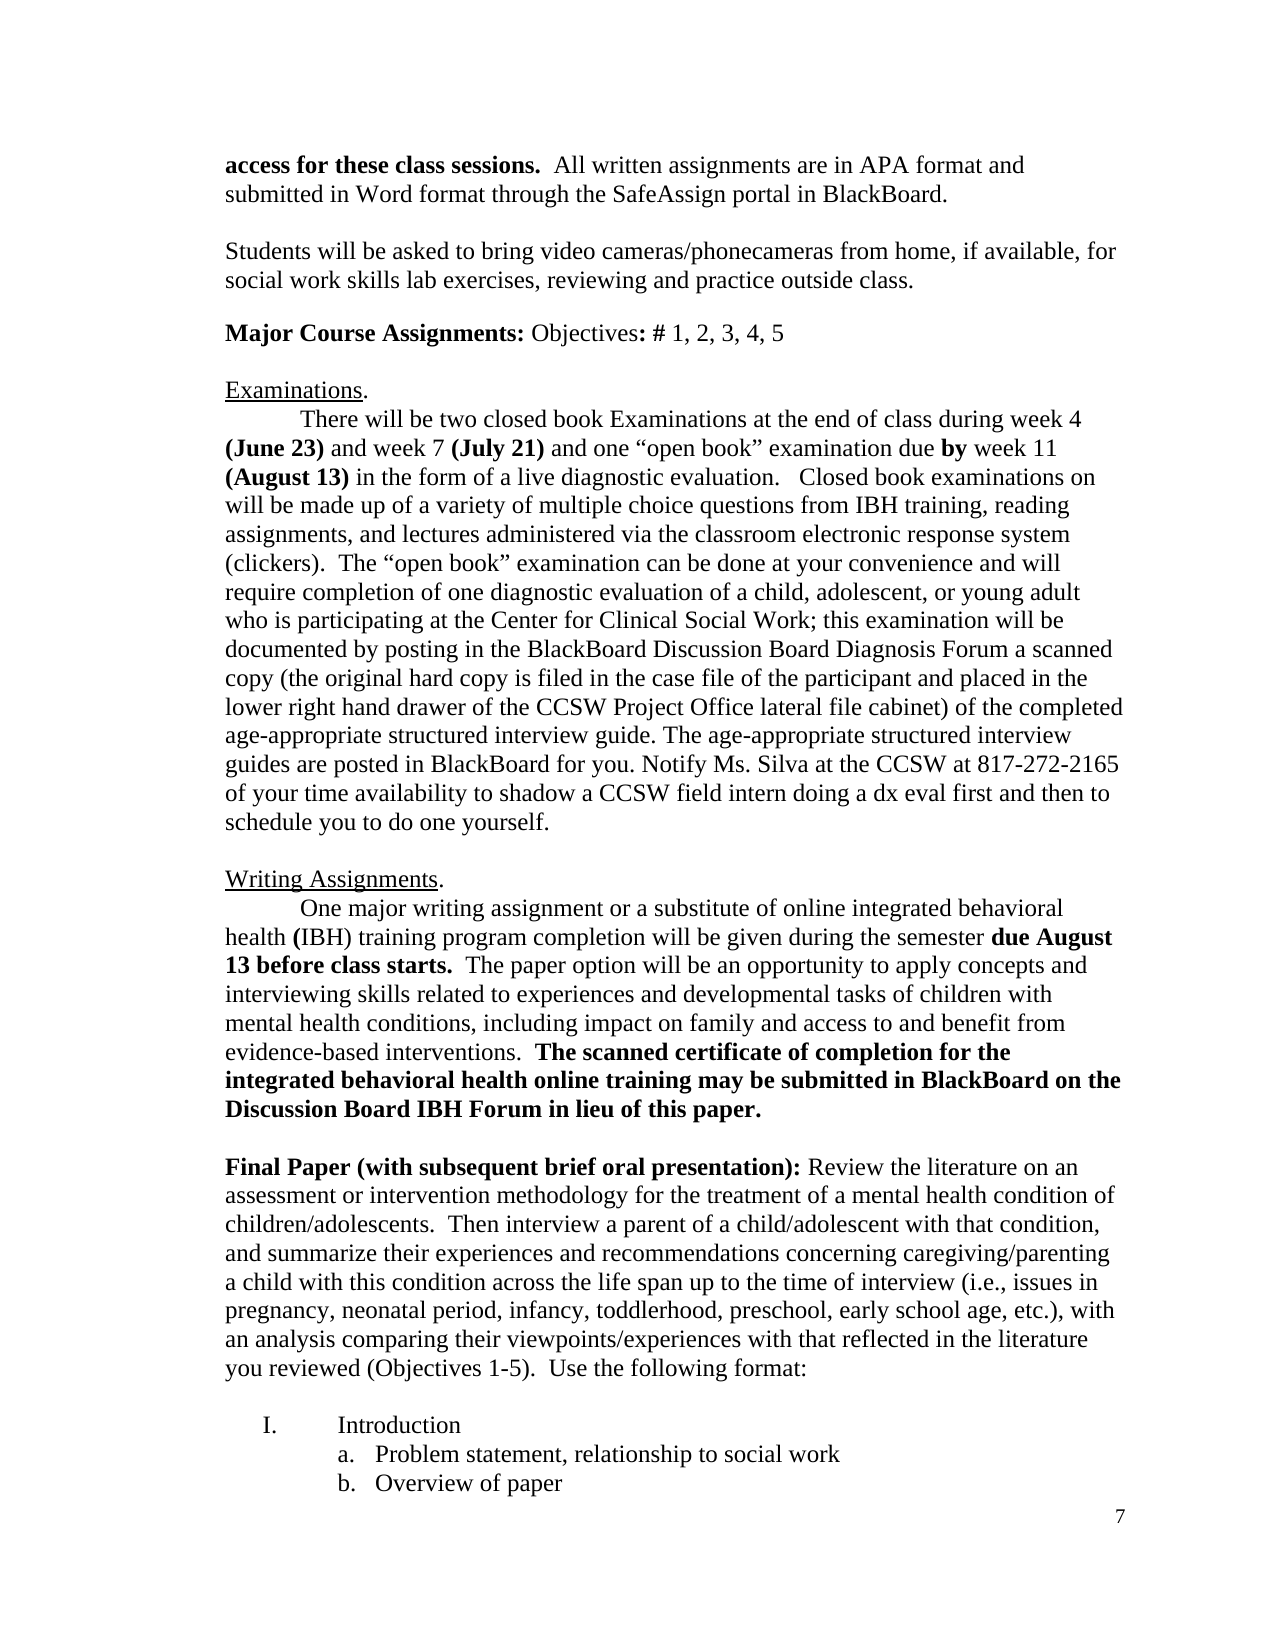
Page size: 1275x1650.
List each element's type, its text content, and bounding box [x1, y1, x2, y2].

text Students will be asked to bring video cameras/phonecameras from home, if available, for social work skills lab exercises, reviewing and practice outside class. [225, 236, 1125, 294]
list Problem statement, relationship to social work [337, 1439, 1125, 1468]
text One major writing assignment or a substitute of online integrated behavioral health (IBH) training program completion will be given during the semester due August 13 before class starts. The paper option will be an opportunity to apply concepts and interviewing skills related to experiences and developmental tasks of children with mental health conditions, including impact on family and access to and benefit from evidence-based interventions. The scanned certificate of completion for the integrated behavioral health online training may be submitted in BlackBoard on the Discussion Board IBH Forum in lieu of this paper. [225, 893, 1125, 1123]
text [225, 150, 1125, 207]
list Introduction [262, 1410, 1125, 1439]
text Final Paper (with subsequent brief oral presentation): Review the literature on an assessment or intervention methodology for the treatment of a mental health condition of children/adolescents. Then interview a parent of a child/adolescent with that condition, and summarize their experiences and recommendations concerning caregiving/parenting a child with this condition across the life span up to the time of interview (i.e., issues in pregnancy, neonatal period, infancy, toddlerhood, preschool, early school age, etc.), with an analysis comparing their viewpoints/experiences with that reflected in the literature you reviewed (Objectives 1-5). Use the following format: [225, 1152, 1125, 1382]
text Examinations. [225, 375, 1125, 404]
text Writing Assignments. [225, 864, 1125, 893]
list Overview of paper [337, 1468, 1125, 1497]
text Major Course Assignments: Objectives: # 1, 2, 3, 4, 5 [225, 318, 1125, 347]
text There will be two closed book Examinations at the end of class during week 4 (June 23) and week 7 (July 21) and one “open book” examination due by week 11 (August 13) in the form of a live diagnostic evaluation. Closed book examinations on will be made up of a variety of multiple choice questions from IBH training, reading assignments, and lectures administered via the classroom electronic response system (clickers). The “open book” examination can be done at your convenience and will require completion of one diagnostic evaluation of a child, adolescent, or young adult who is participating at the Center for Clinical Social Work; this examination will be documented by posting in the BlackBoard Discussion Board Diagnosis Forum a scanned copy (the original hard copy is filed in the case file of the participant and placed in the lower right hand drawer of the CCSW Project Office lateral file cabinet) of the completed age-appropriate structured interview guide. The age-appropriate structured interview guides are posted in BlackBoard for you. Notify Ms. Silva at the CCSW at 817-272-2165 of your time availability to shadow a CCSW field intern doing a dx eval first and then to schedule you to do one yourself. [225, 404, 1125, 835]
